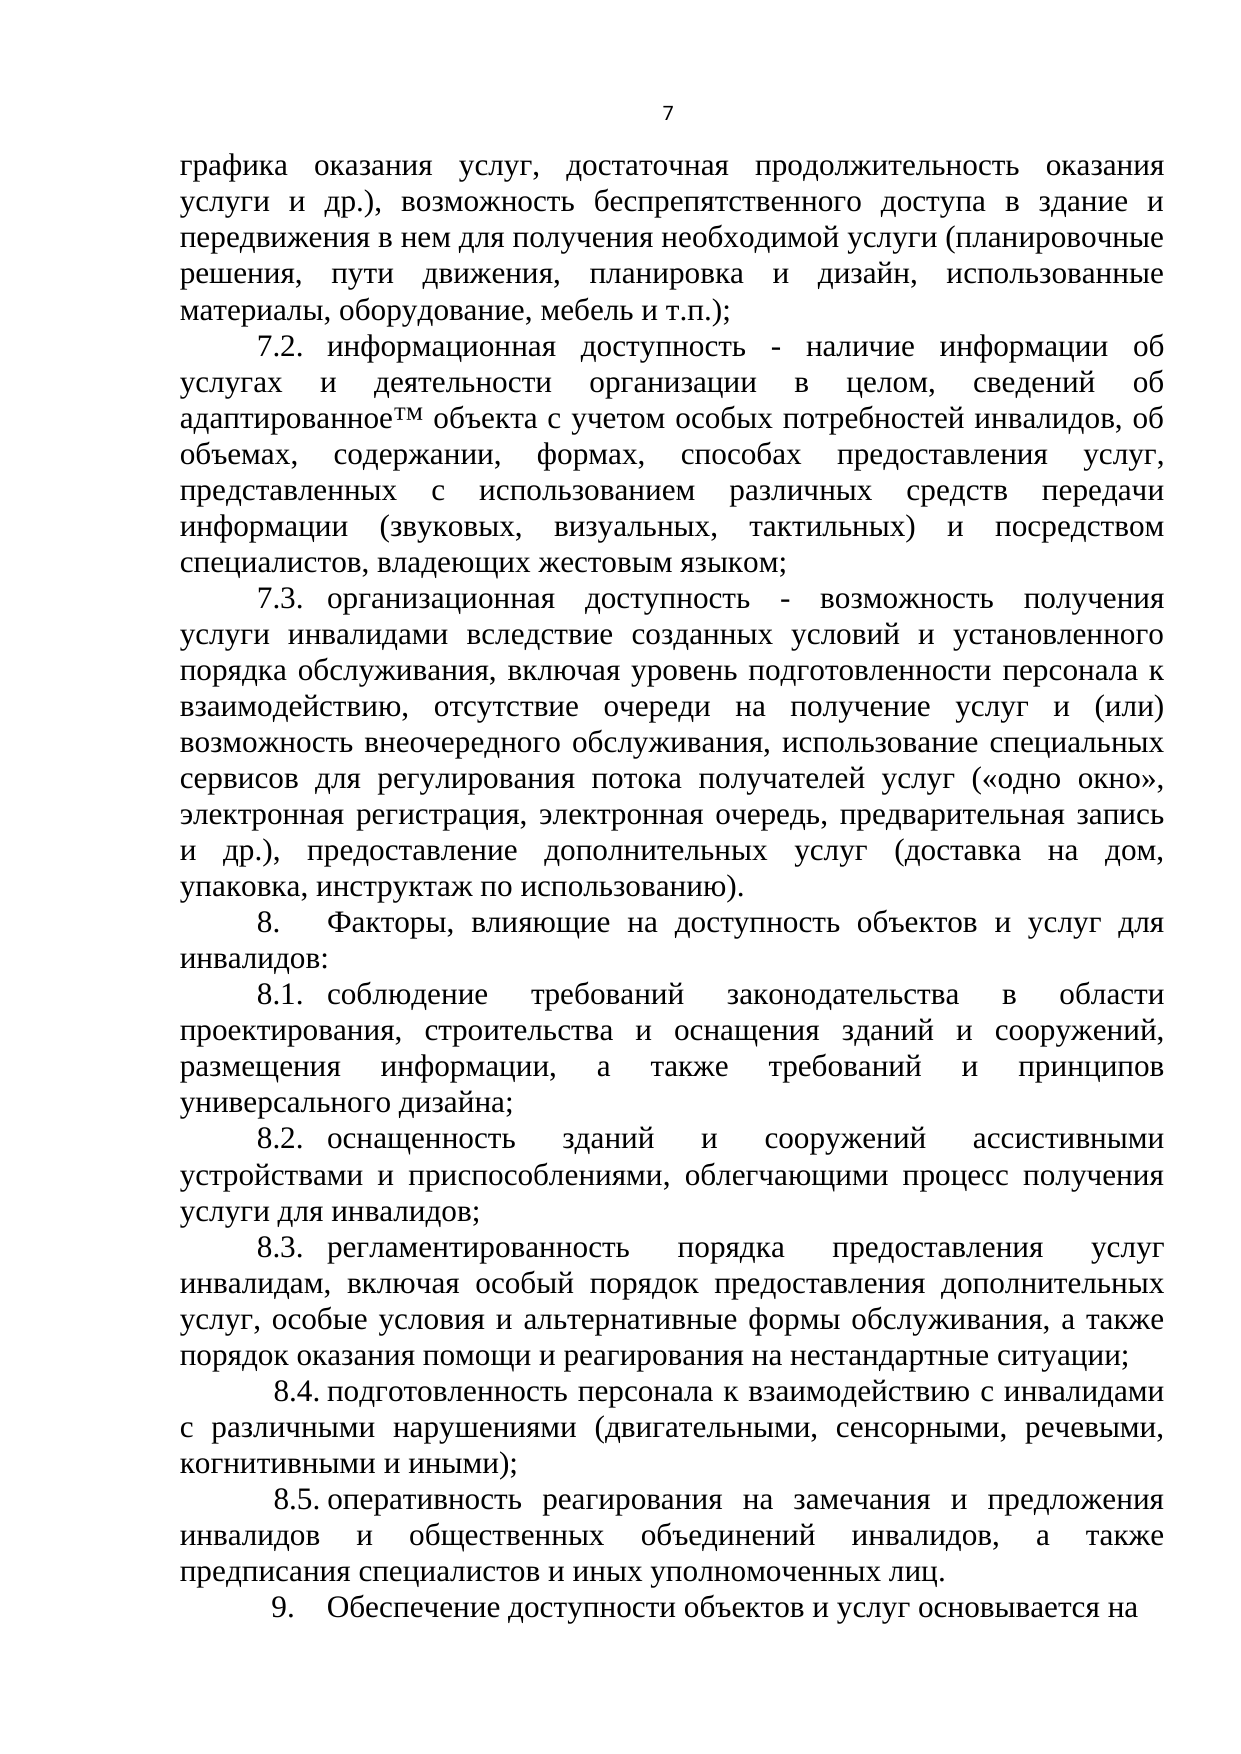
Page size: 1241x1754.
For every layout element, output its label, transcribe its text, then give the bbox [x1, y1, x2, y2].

list информационная доступность - наличие информации об услугах и деятельности организации в целом, сведений об адаптированное™ объекта с учетом особых потребностей инвалидов, об объемах, содержании, формах, способах предоставления услуг, представленных с использованием различных средств передачи информации (звуковых, визуальных, тактильных) и посредством специалистов, владеющих жестовым языком; [179, 327, 1165, 579]
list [179, 1589, 1165, 1625]
text графика оказания услуг, достаточная продолжительность оказания услуги и др.), возможность беспрепятственного доступа в здание и передвижения в нем для получения необходимой услуги (планировочные решения, пути движения, планировка и дизайн, использованные материалы, оборудование, мебель и т.п.); [179, 147, 1165, 327]
list соблюдение требований законодательства в области проектирования, строительства и оснащения зданий и сооружений, размещения информации, а также требований и принципов универсального дизайна; [179, 976, 1165, 1120]
list регламентированность порядка предоставления услуг инвалидам, включая особый порядок предоставления дополнительных услуг, особые условия и альтернативные формы обслуживания, а также порядок оказания помощи и реагирования на нестандартные ситуации; [179, 1228, 1165, 1372]
list организационная доступность - возможность получения услуги инвалидами вследствие созданных условий и установленного порядка обслуживания, включая уровень подготовленности персонала к взаимодействию, отсутствие очереди на получение услуг и (или) возможность внеочередного обслуживания, использование специальных сервисов для регулирования потока получателей услуг («одно окно», электронная регистрация, электронная очередь, предварительная запись и др.), предоставление дополнительных услуг (доставка на дом, упаковка, инструктаж по использованию). [179, 579, 1165, 904]
list оперативность реагирования на замечания и предложения инвалидов и общественных объединений инвалидов, а также предписания специалистов и иных уполномоченных лиц. [179, 1481, 1165, 1589]
list оснащенность зданий и сооружений ассистивными устройствами и приспособлениями, облегчающими процесс получения услуги для инвалидов; [179, 1120, 1165, 1228]
list подготовленность персонала к взаимодействию с инвалидами с различными нарушениями (двигательными, сенсорными, речевыми, когнитивными и иными); [179, 1372, 1165, 1481]
list Факторы, влияющие на доступность объектов и услуг для инвалидов: [179, 904, 1165, 976]
